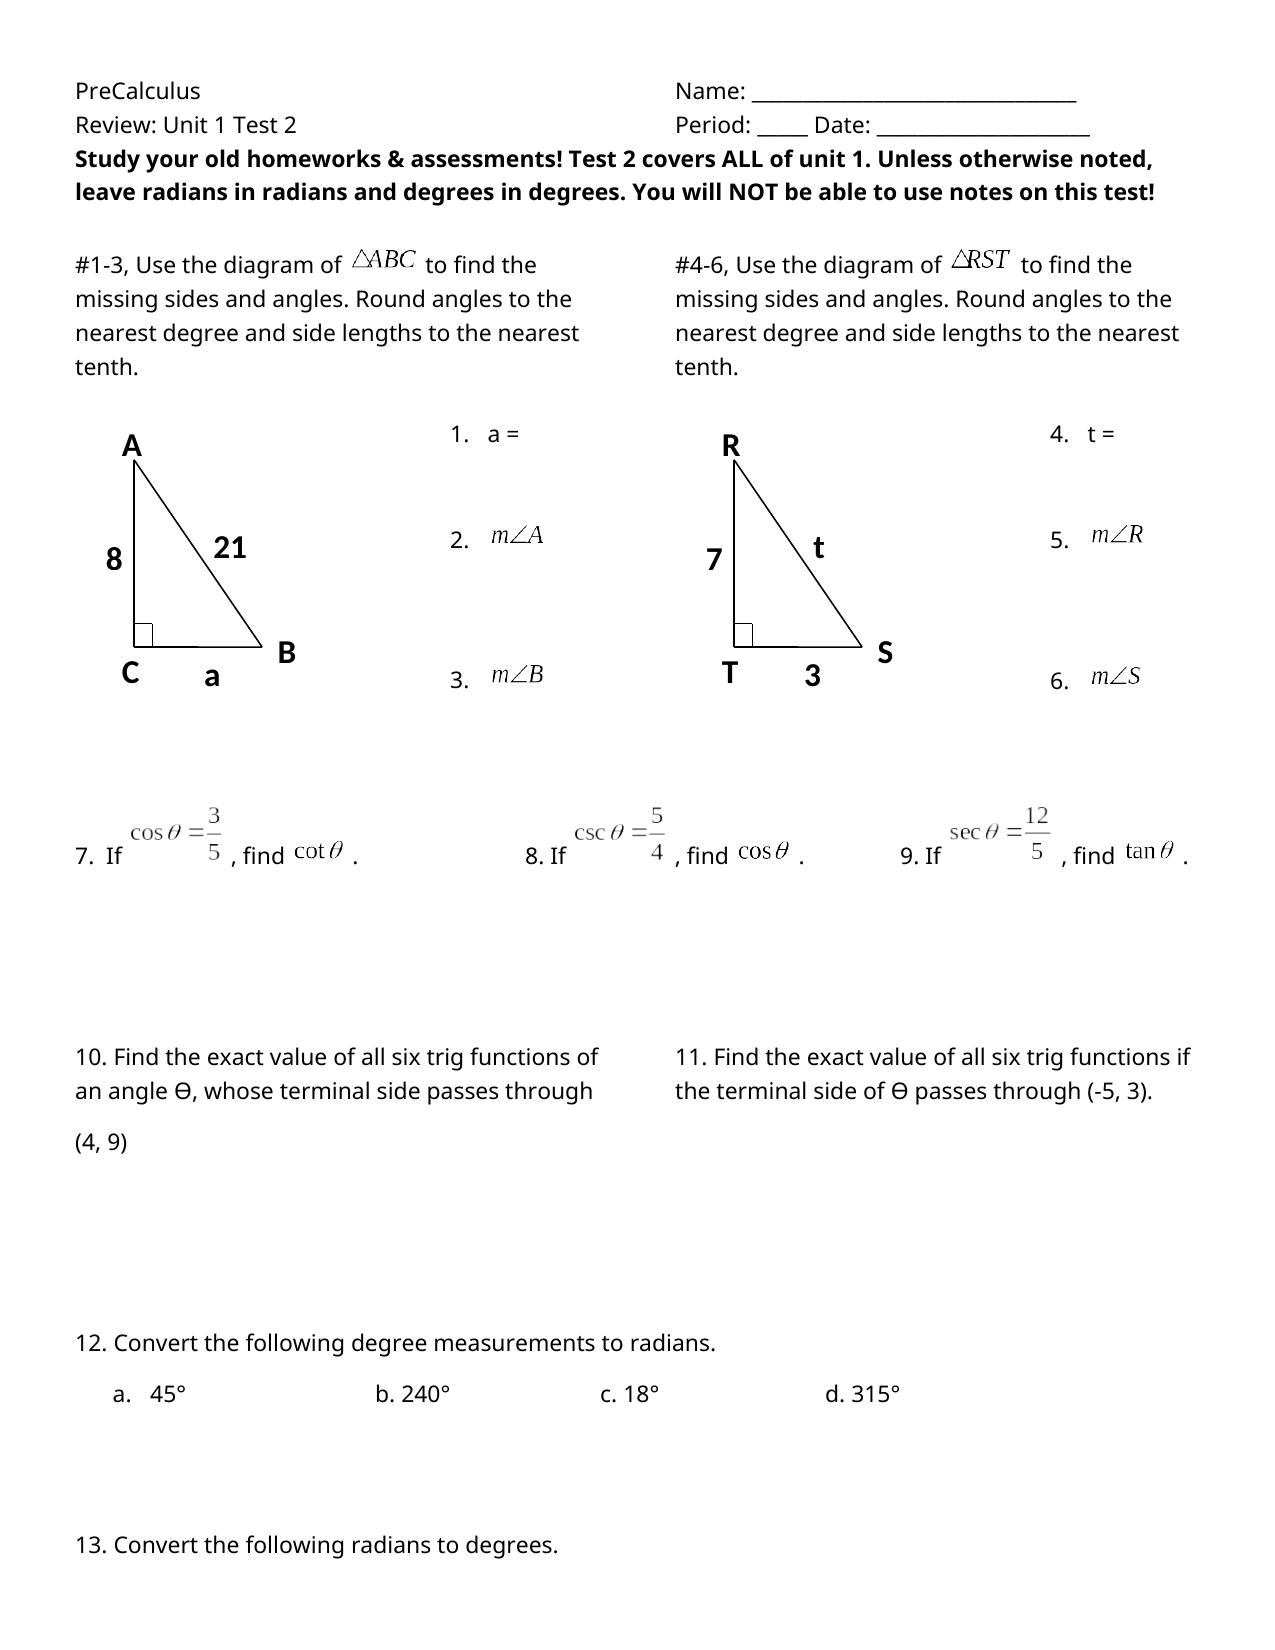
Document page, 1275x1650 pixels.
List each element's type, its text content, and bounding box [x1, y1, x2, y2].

text #1-3, Use the diagram of to find the missing sides and angles. Round angles to the nearest degree and side lengths to the nearest tenth. [75, 244, 600, 382]
list t = [1050, 418, 1200, 449]
text 13. Convert the following radians to degrees. [75, 1529, 1200, 1560]
text 7. If , find . 8. If , find . 9. If , find . [75, 799, 1200, 871]
text #4-6, Use the diagram of to find the missing sides and angles. Round angles to the nearest degree and side lengths to the nearest tenth. [675, 244, 1200, 382]
text 12. Convert the following degree measurements to radians. [75, 1327, 1200, 1358]
text Review: Unit 1 Test 2 Period: _____ Date: _____________________ [75, 109, 1200, 140]
list 45° b. 240° c. 18° d. 315° [112, 1377, 1200, 1409]
text 10. Find the exact value of all six trig functions of an angle ϴ, whose terminal side passes through [75, 1041, 600, 1106]
text (4, 9) [75, 1125, 600, 1157]
list a = [450, 418, 600, 449]
text Study your old homeworks & assessments! Test 2 covers ALL of unit 1. Unless otherwise noted, leave radians in radians and degrees in degrees. You will NOT be able to use notes on this test! [75, 142, 1200, 207]
text PreCalculus Name: ________________________________ [75, 75, 1200, 106]
text 11. Find the exact value of all six trig functions if the terminal side of ϴ passes through (-5, 3). [675, 1041, 1200, 1106]
